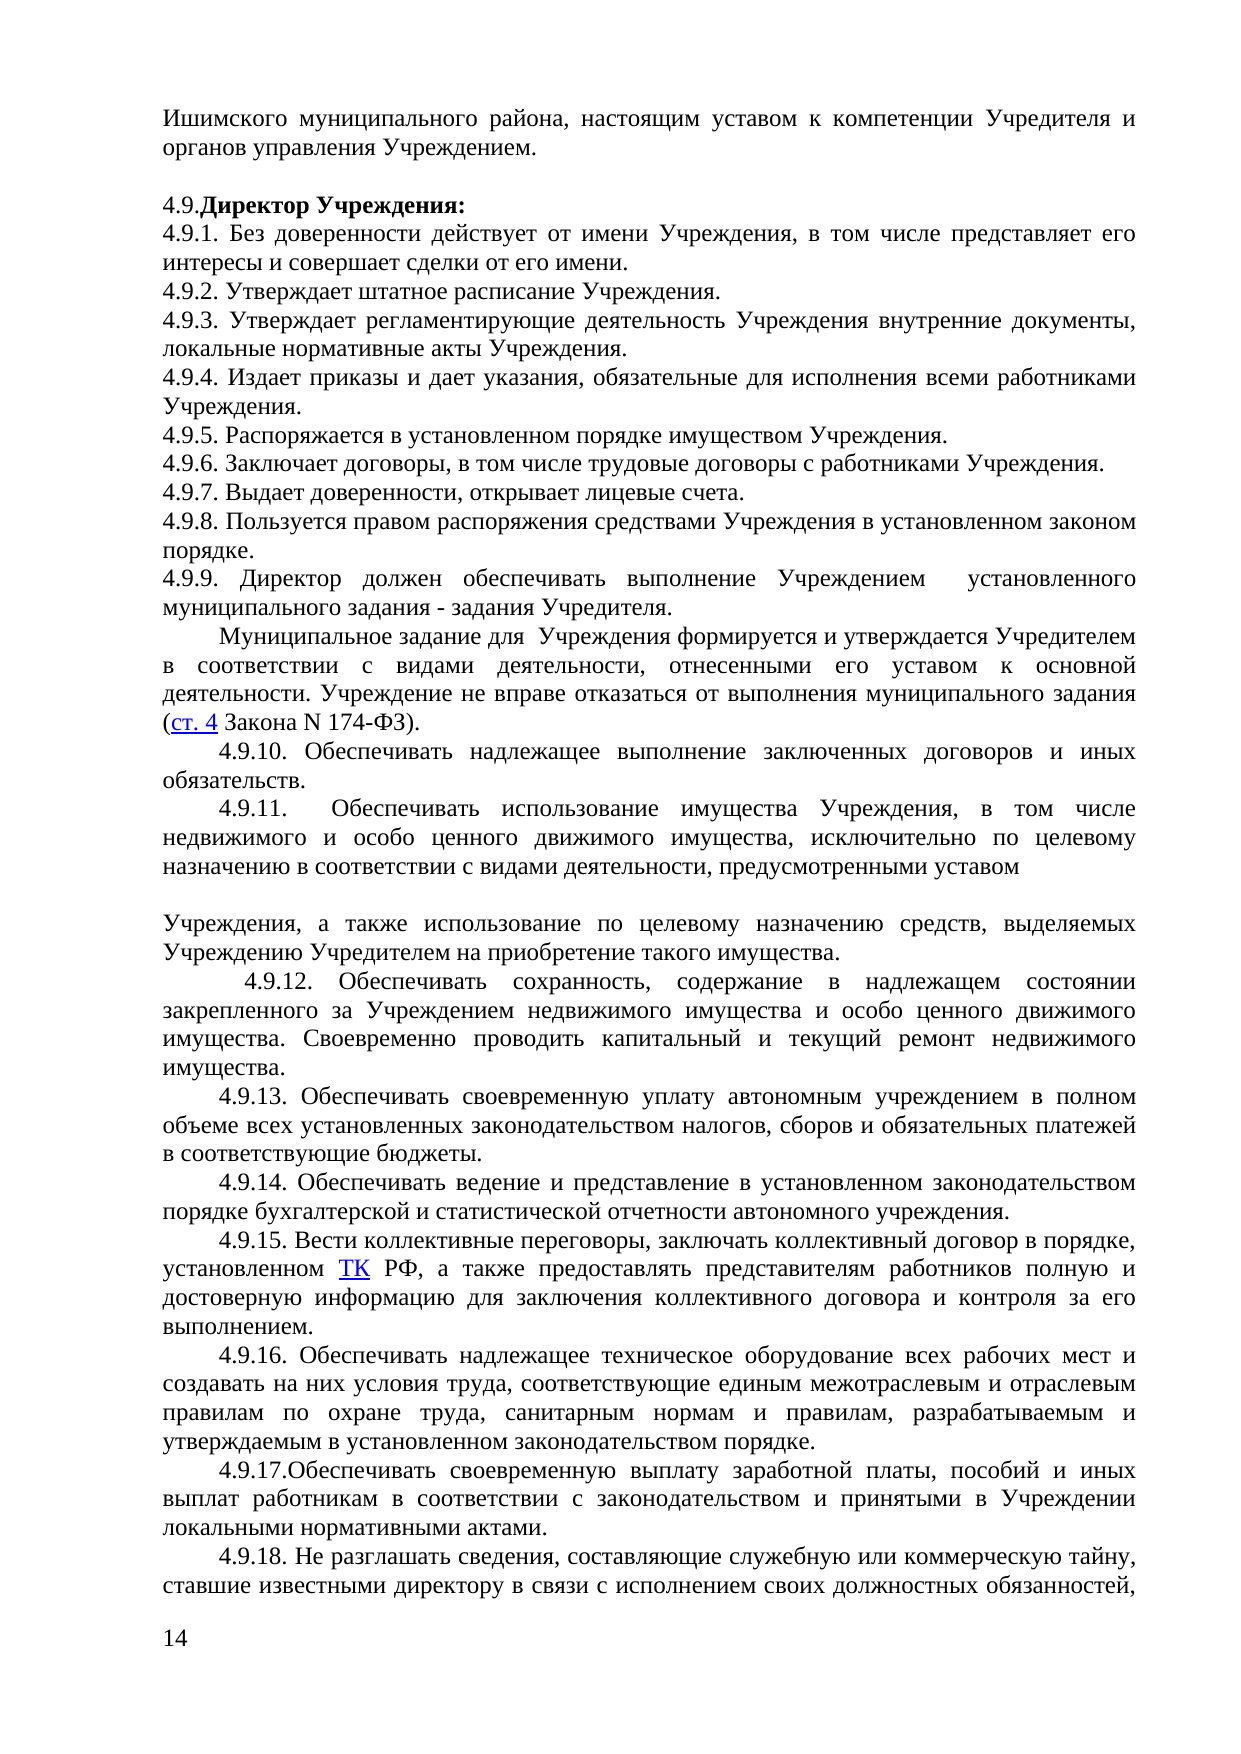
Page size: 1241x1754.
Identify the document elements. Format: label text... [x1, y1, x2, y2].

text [162, 1541, 1137, 1598]
text 4.9.9. Директор должен обеспечивать выполнение Учреждением установленного муниципального задания - задания Учредителя. [162, 563, 1137, 621]
text 4.9.13. Обеспечивать своевременную уплату автономным учреждением в полном объеме всех установленных законодательством налогов, сборов и обязательных платежей в соответствующие бюджеты. [162, 1081, 1137, 1167]
text 4.9.11. Обеспечивать использование имущества Учреждения, в том числе недвижимого и особо ценного движимого имущества, исключительно по целевому назначению в соответствии с видами деятельности, предусмотренными уставом [162, 793, 1137, 880]
text 4.9.15. Вести коллективные переговоры, заключать коллективный договор в порядке, установленном ТК РФ, а также предоставлять представителям работников полную и достоверную информацию для заключения коллективного договора и контроля за его выполнением. [162, 1225, 1137, 1340]
text 4.9.8. Пользуется правом распоряжения средствами Учреждения в установленном законом порядке. [162, 506, 1137, 563]
text Учреждения, а также использование по целевому назначению средств, выделяемых Учреждению Учредителем на приобретение такого имущества. [162, 908, 1137, 966]
text 4.9.10. Обеспечивать надлежащее выполнение заключенных договоров и иных обязательств. [162, 736, 1137, 793]
text 4.9.2. Утверждает штатное расписание Учреждения. [162, 276, 1137, 305]
text 4.9.12. Обеспечивать сохранность, содержание в надлежащем состоянии закрепленного за Учреждением недвижимого имущества и особо ценного движимого имущества. Своевременно проводить капитальный и текущий ремонт недвижимого имущества. [162, 966, 1137, 1081]
text 4.9.7. Выдает доверенности, открывает лицевые счета. [162, 477, 1137, 506]
text 4.9.4. Издает приказы и дает указания, обязательные для исполнения всеми работниками Учреждения. [162, 362, 1137, 420]
text 4.9.5. Распоряжается в установленном порядке имуществом Учреждения. [162, 420, 1137, 448]
text 4.9.3. Утверждает регламентирующие деятельность Учреждения внутренние документы, локальные нормативные акты Учреждения. [162, 305, 1137, 362]
text 4.9.6. Заключает договоры, в том числе трудовые договоры с работниками Учреждения. [162, 448, 1137, 477]
text Муниципальное задание для Учреждения формируется и утверждается Учредителем в соответствии с видами деятельности, отнесенными его уставом к основной деятельности. Учреждение не вправе отказаться от выполнения муниципального задания (ст. 4 Закона N 174-ФЗ). [162, 621, 1137, 736]
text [162, 103, 1137, 161]
text 4.9.Директор Учреждения: [162, 190, 1137, 218]
text 4.9.14. Обеспечивать ведение и представление в установленном законодательством порядке бухгалтерской и статистической отчетности автономного учреждения. [162, 1167, 1137, 1225]
text 4.9.1. Без доверенности действует от имени Учреждения, в том числе представляет его интересы и совершает сделки от его имени. [162, 218, 1137, 276]
text 4.9.17.Обеспечивать своевременную выплату заработной платы, пособий и иных выплат работникам в соответствии с законодательством и принятыми в Учреждении локальными нормативными актами. [162, 1455, 1137, 1541]
text 4.9.16. Обеспечивать надлежащее техническое оборудование всех рабочих мест и создавать на них условия труда, соответствующие единым межотраслевым и отраслевым правилам по охране труда, санитарным нормам и правилам, разрабатываемым и утверждаемым в установленном законодательством порядке. [162, 1340, 1137, 1455]
